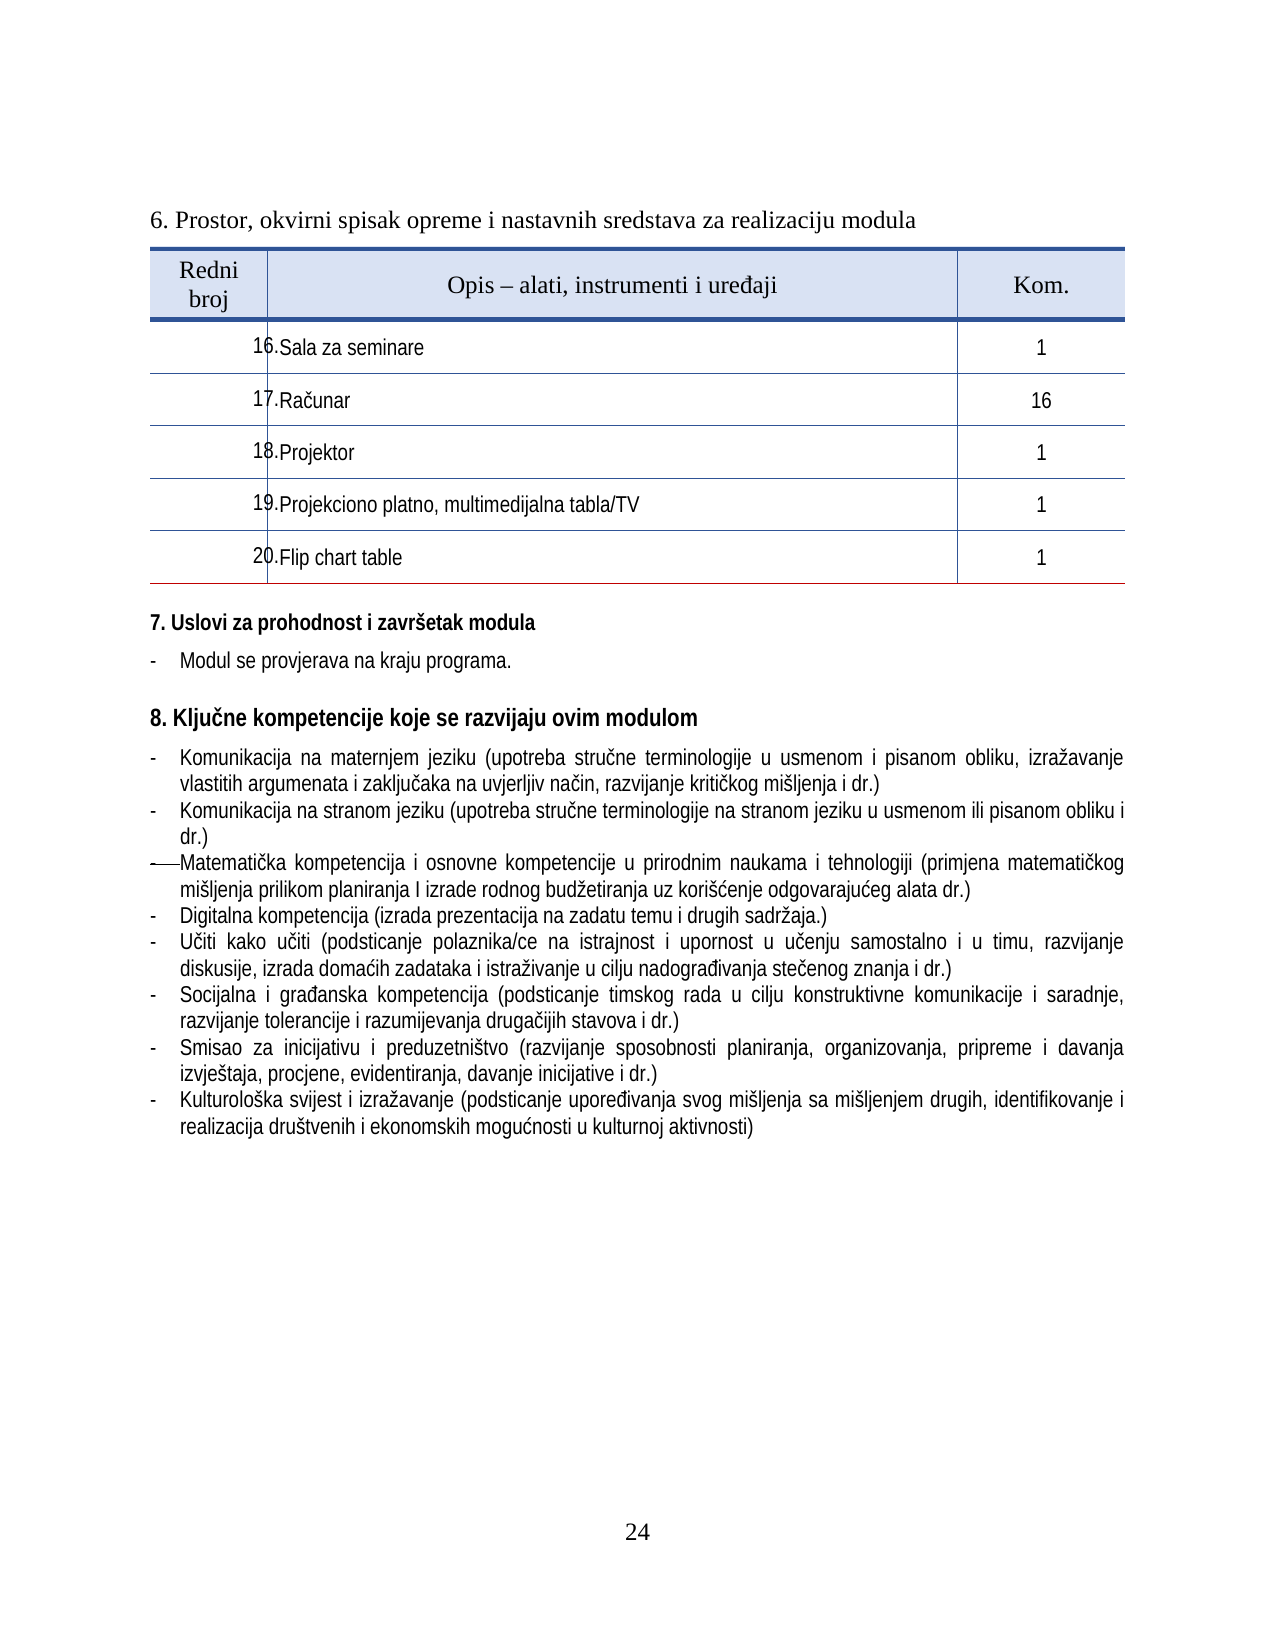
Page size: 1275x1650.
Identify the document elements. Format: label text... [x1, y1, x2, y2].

table_cell [150, 479, 267, 530]
table_cell Projektor [268, 426, 957, 478]
table_header [268, 251, 957, 317]
table_cell Flip chart table [268, 531, 957, 583]
table_cell Sala za seminare [268, 322, 957, 373]
table_header [150, 251, 267, 317]
list Socijalna i građanska kompetencija (podsticanje timskog rada u cilju konstruktivne komunikacije i saradnje, razvijanje tolerancije i razumijevanja drugačijih stavova i dr.) [150, 981, 1125, 1034]
table_cell 16 [958, 374, 1125, 425]
table_cell 1 [958, 531, 1125, 583]
table_cell 1 [958, 479, 1125, 530]
table_header [958, 251, 1125, 317]
list Matematička kompetencija i osnovne kompetencije u prirodnim naukama i tehnologiji (primjena matematičkog mišljenja prilikom planiranja I izrade rodnog budžetiranja uz korišćenje odgovarajućeg alata dr.) [150, 849, 1125, 902]
table_cell [150, 531, 267, 583]
table_cell [150, 374, 267, 425]
text 8. Ključne kompetencije koje se razvijaju ovim modulom [150, 703, 1125, 731]
text 7. Uslovi za prohodnost i završetak modula [150, 609, 1125, 635]
table_cell Projekciono platno, multimedijalna tabla/TV [268, 479, 957, 530]
list Komunikacija na maternjem jeziku (upotreba stručne terminologije u usmenom i pisanom obliku, izražavanje vlastitih argumenata i zaključaka na uvjerljiv način, razvijanje kritičkog mišljenja i dr.) [150, 744, 1125, 797]
list Komunikacija na stranom jeziku (upotreba stručne terminologije na stranom jeziku u usmenom ili pisanom obliku i dr.) [150, 797, 1125, 849]
table_cell Računar [268, 374, 957, 425]
list Kulturološka svijest i izražavanje (podsticanje upoređivanja svog mišljenja sa mišljenjem drugih, identifikovanje i realizacija društvenih i ekonomskih mogućnosti u kulturnoj aktivnosti) [150, 1086, 1125, 1139]
list Smisao za inicijativu i preduzetništvo (razvijanje sposobnosti planiranja, organizovanja, pripreme i davanja izvještaja, procjene, evidentiranja, davanje inicijative i dr.) [150, 1034, 1125, 1086]
table_cell 1 [958, 426, 1125, 478]
list Digitalna kompetencija (izrada prezentacija na zadatu temu i drugih sadržaja.) [150, 902, 1125, 928]
table_cell 1 [958, 322, 1125, 373]
table_cell [150, 426, 267, 478]
table_cell [150, 322, 267, 373]
list Učiti kako učiti (podsticanje polaznika/ce na istrajnost i upornost u učenju samostalno i u timu, razvijanje diskusije, izrada domaćih zadataka i istraživanje u cilju nadograđivanja stečenog znanja i dr.) [150, 928, 1125, 981]
list Modul se provjerava na kraju programa. [150, 647, 1125, 674]
